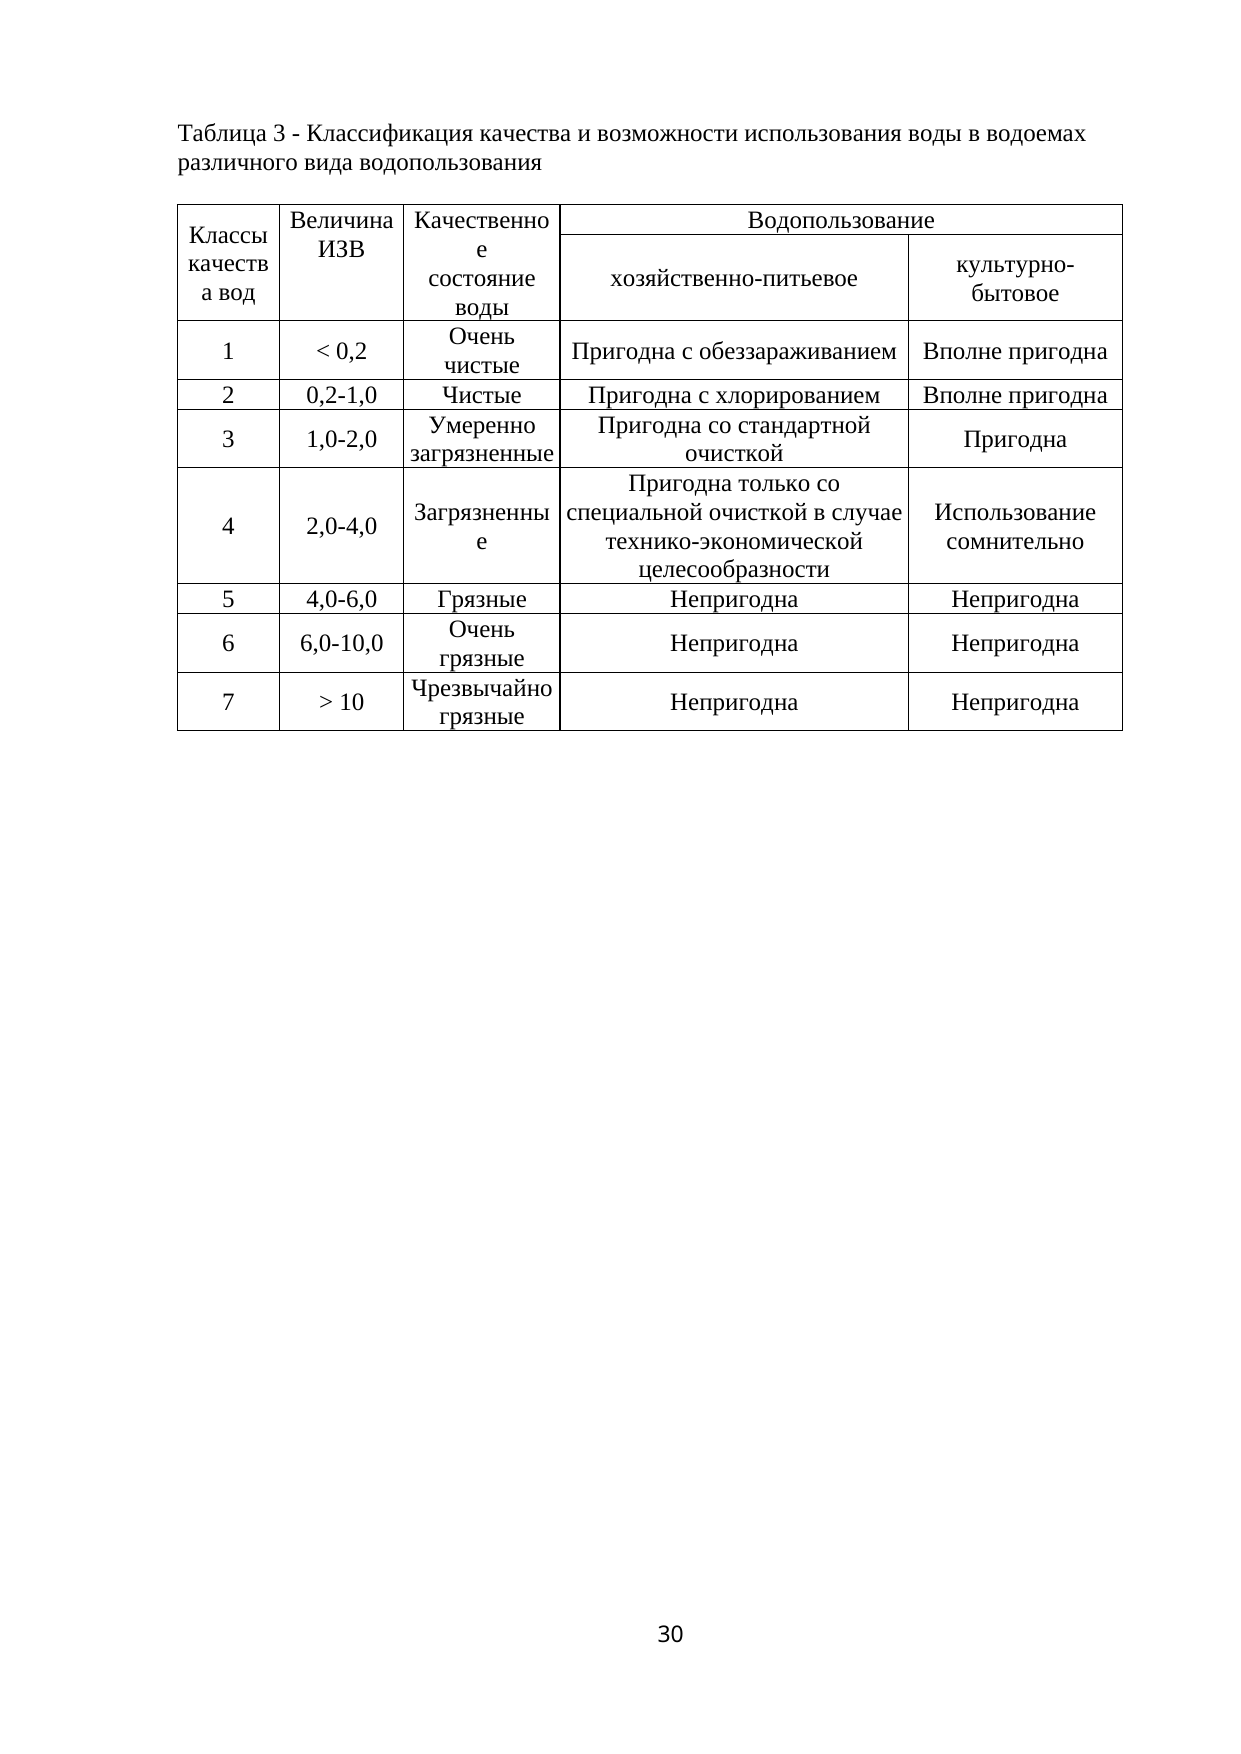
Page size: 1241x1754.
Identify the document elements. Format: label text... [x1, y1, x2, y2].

table_cell Умеренно загрязненные [404, 410, 559, 467]
table_cell Непригодна [561, 584, 908, 613]
table_cell 2,0-4,0 [280, 468, 403, 583]
table_cell 4,0-6,0 [280, 584, 403, 613]
table_cell Непригодна [909, 614, 1122, 672]
table_cell 3 [178, 410, 279, 467]
table_cell Загрязненные [404, 468, 559, 583]
table_cell Грязные [404, 584, 559, 613]
table_cell Очень грязные [404, 614, 559, 672]
table_cell хозяйственно-питьевое [561, 235, 908, 320]
table_cell < 0,2 [280, 321, 403, 379]
table_cell 6,0-10,0 [280, 614, 403, 672]
table_cell Пригодна только со специальной очисткой в случае технико-экономической целесообразности [561, 468, 908, 583]
table_cell культурно-бытовое [909, 235, 1122, 320]
table_cell Использование сомнительно [909, 468, 1122, 583]
table_header Классы качества вод [178, 205, 279, 320]
table_cell Пригодна с хлорированием [561, 380, 908, 409]
table_cell Пригодна с обеззараживанием [561, 321, 908, 379]
table_header Качественное состояние воды [404, 205, 559, 320]
table_cell Чрезвычайно грязные [404, 673, 559, 730]
table_cell Пригодна [909, 410, 1122, 467]
table_cell Вполне пригодна [909, 321, 1122, 379]
table_cell 5 [178, 584, 279, 613]
table_cell Непригодна [561, 614, 908, 672]
table_cell Чистые [404, 380, 559, 409]
table_header Водопользование [561, 205, 1122, 234]
table_cell 0,2-1,0 [280, 380, 403, 409]
table_cell 1 [178, 321, 279, 379]
table_cell 1,0-2,0 [280, 410, 403, 467]
table_cell 6 [178, 614, 279, 672]
table_cell Очень чистые [404, 321, 559, 379]
table_cell Непригодна [909, 584, 1122, 613]
table_cell 4 [178, 468, 279, 583]
table_cell > 10 [280, 673, 403, 730]
table_cell Непригодна [909, 673, 1122, 730]
table_cell 7 [178, 673, 279, 730]
table_cell Непригодна [561, 673, 908, 730]
text Таблица 3 - Классификация качества и возможности использования воды в водоемах различного вида водопользования [177, 118, 1122, 176]
table_cell Вполне пригодна [909, 380, 1122, 409]
table_cell 2 [178, 380, 279, 409]
table_cell Пригодна со стандартной очисткой [561, 410, 908, 467]
table_header Величина ИЗВ [280, 205, 403, 320]
